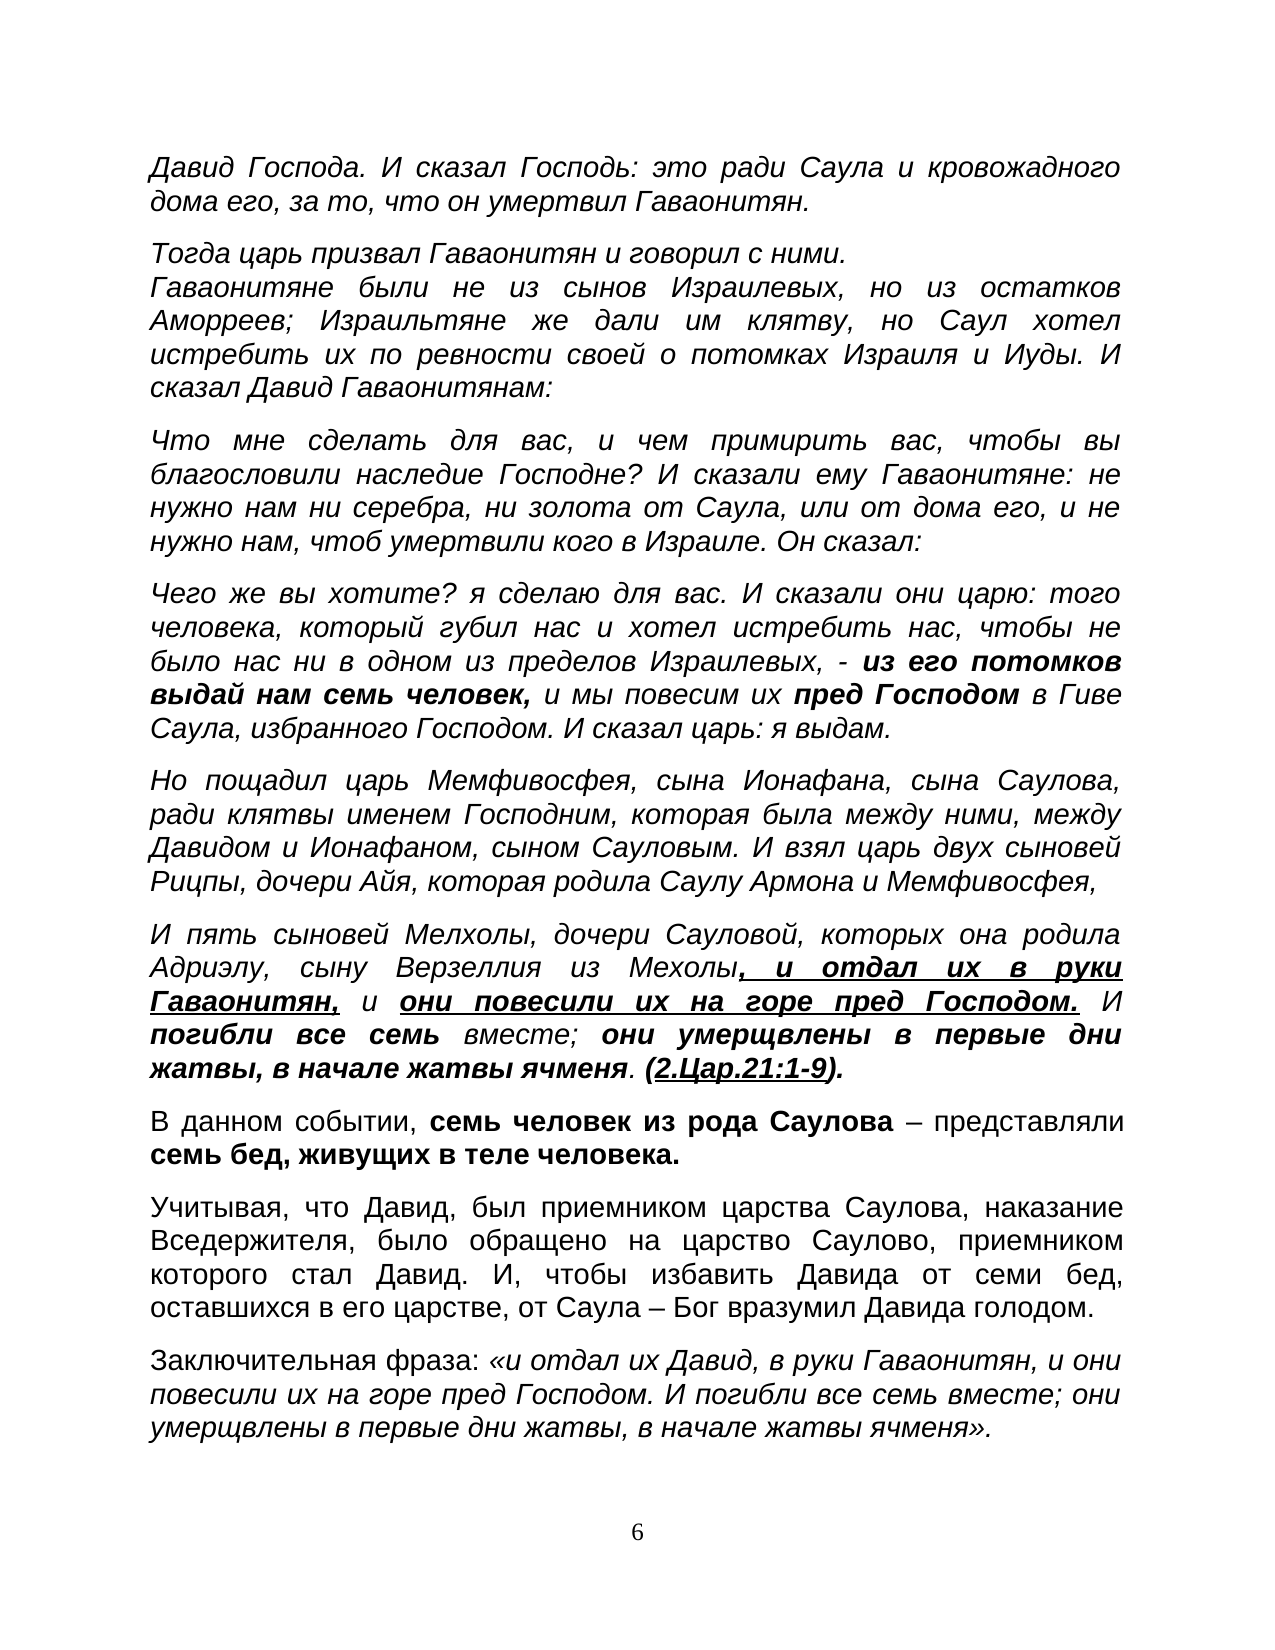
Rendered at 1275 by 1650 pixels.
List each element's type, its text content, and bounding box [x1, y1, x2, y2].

text Тогда царь призвал Гаваонитян и говорил с ними. [150, 236, 1125, 270]
text Гаваонитяне были не из сынов Израилевых, но из остатков Аморреев; Израильтяне же дали им клятву, но Саул хотел истребить их по ревности своей о потомках Израиля и Иуды. И сказал Давид Гаваонитянам: [150, 270, 1125, 404]
text И пять сыновей Мелхолы, дочери Сауловой, которых она родила Адриэлу, сыну Верзеллия из Мехолы, и отдал их в руки Гаваонитян, и они повесили их на горе пред Господом. И погибли все семь вместе; они умерщвлены в первые дни жатвы, в начале жатвы ячменя. (2.Цар.21:1-9). [150, 917, 1125, 1084]
text Чего же вы хотите? я сделаю для вас. И сказали они царю: того человека, который губил нас и хотел истребить нас, чтобы не было нас ни в одном из пределов Израилевых, - из его потомков выдай нам семь человек, и мы повесим их пред Господом в Гиве Саула, избранного Господом. И сказал царь: я выдам. [150, 576, 1125, 744]
text Давид Господа. И сказал Господь: это ради Саула и кровожадного дома его, за то, что он умертвил Гаваонитян. [150, 150, 1125, 217]
text Но пощадил царь Мемфивосфея, сына Ионафана, сына Саулова, ради клятвы именем Господним, которая была между ними, между Давидом и Ионафаном, сыном Сауловым. И взял царь двух сыновей Рицпы, дочери Айя, которая родила Саулу Армона и Мемфивосфея, [150, 763, 1125, 897]
text В данном событии, семь человек из рода Саулова – представляли семь бед, живущих в теле человека. [150, 1103, 1125, 1171]
text Что мне сделать для вас, и чем примирить вас, чтобы вы благословили наследие Господне? И сказали ему Гаваонитяне: не нужно нам ни серебра, ни золота от Саула, или от дома его, и не нужно нам, чтоб умертвили кого в Израиле. Он сказал: [150, 423, 1125, 557]
text Заключительная фраза: «и отдал их Давид, в руки Гаваонитян, и они повесили их на горе пред Господом. И погибли все семь вместе; они умерщвлены в первые дни жатвы, в начале жатвы ячменя». [150, 1343, 1125, 1444]
text Учитывая, что Давид, был приемником царства Саулова, наказание Вседержителя, было обращено на царство Саулово, приемником которого стал Давид. И, чтобы избавить Давида от семи бед, оставшихся в его царстве, от Саула – Бог вразумил Давида голодом. [150, 1190, 1125, 1324]
